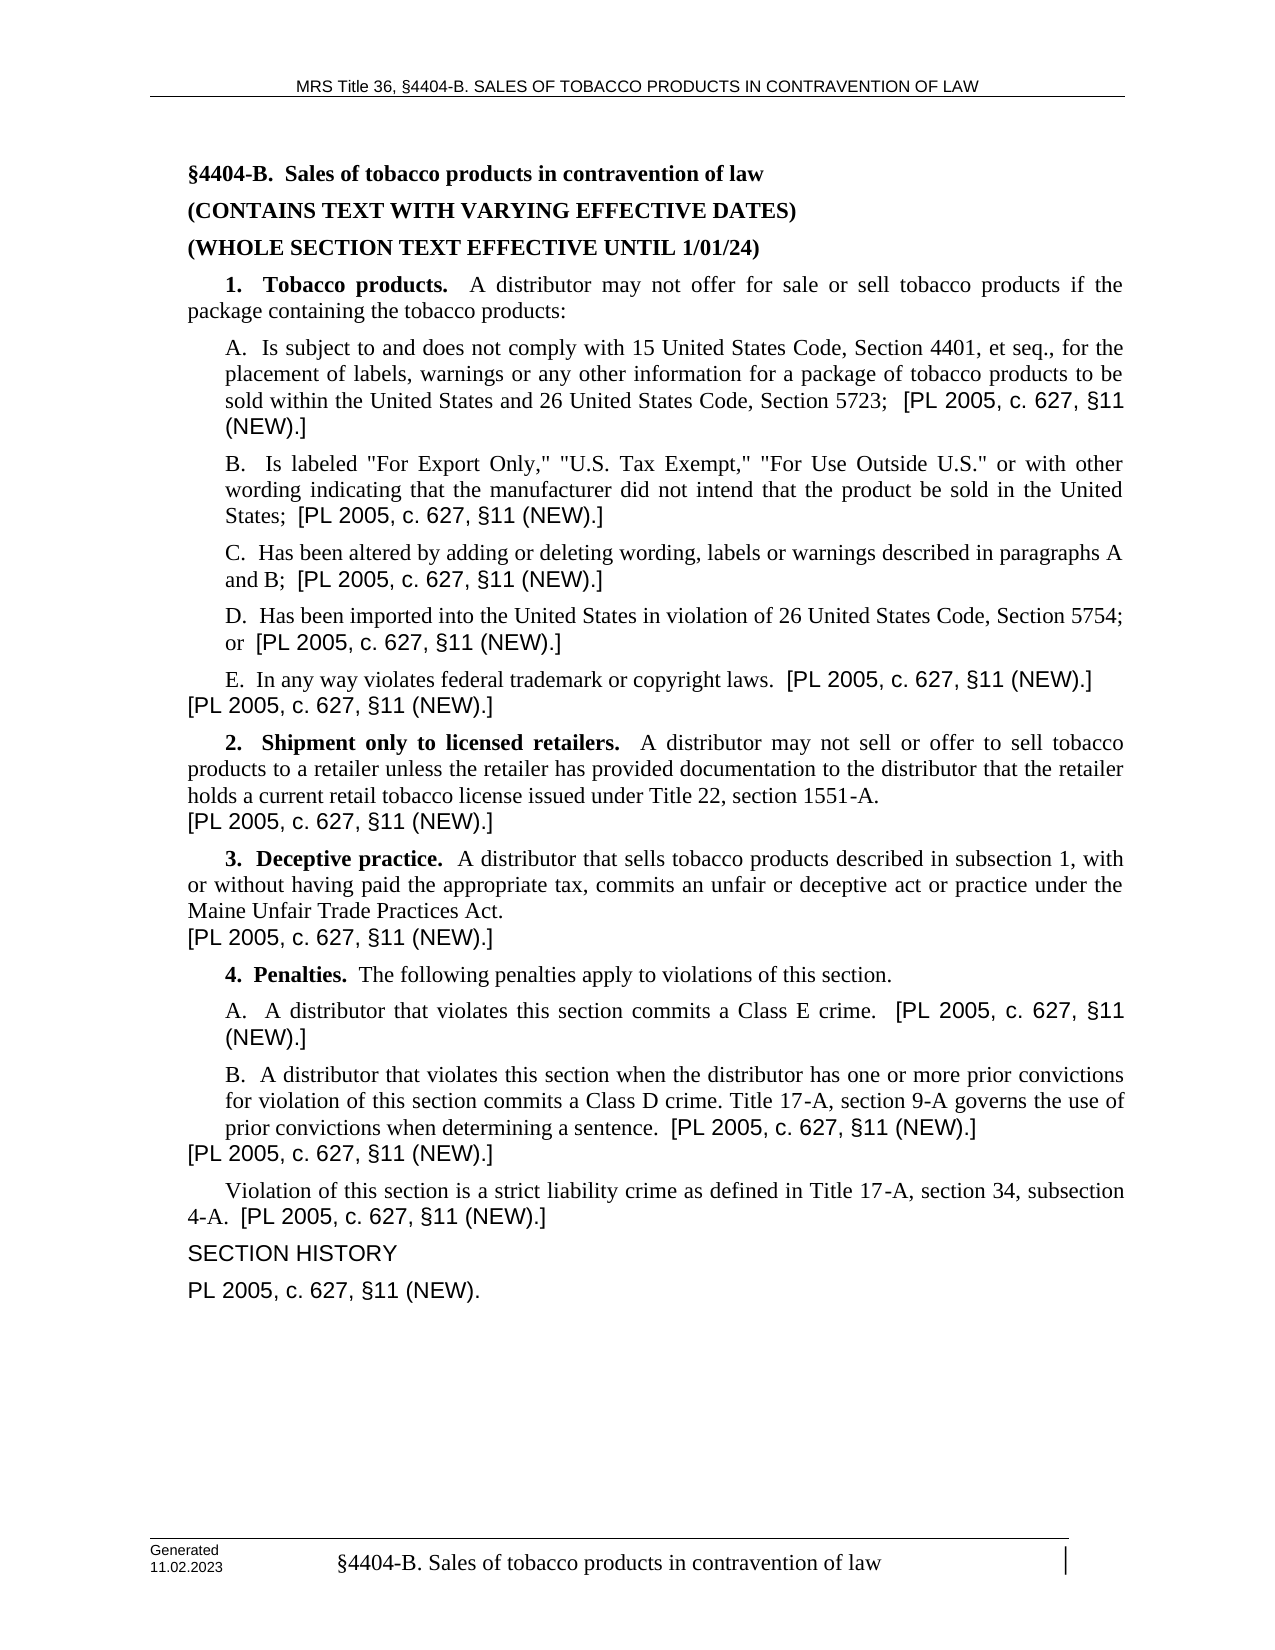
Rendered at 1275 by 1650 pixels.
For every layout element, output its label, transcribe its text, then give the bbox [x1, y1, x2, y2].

text 3. Deceptive practice. A distributor that sells tobacco products described in subsection 1, with or without having paid the appropriate tax, commits an unfair or deceptive act or practice under the Maine Unfair Trade Practices Act. [187, 845, 1125, 924]
text Violation of this section is a strict liability crime as defined in Title 17‑A, section 34, subsection 4‑A. [PL 2005, c. 627, §11 (NEW).] [187, 1177, 1125, 1229]
text SECTION HISTORY [187, 1240, 1125, 1266]
text [PL 2005, c. 627, §11 (NEW).] [187, 924, 1125, 950]
text C. Has been altered by adding or deleting wording, labels or warnings described in paragraphs A and B; [PL 2005, c. 627, §11 (NEW).] [225, 539, 1125, 592]
text 2. Shipment only to licensed retailers. A distributor may not sell or offer to sell tobacco products to a retailer unless the retailer has provided documentation to the distributor that the retailer holds a current retail tobacco license issued under Title 22, section 1551‑A. [187, 729, 1125, 808]
text D. Has been imported into the United States in violation of 26 United States Code, Section 5754; or [PL 2005, c. 627, §11 (NEW).] [225, 603, 1125, 655]
text E. In any way violates federal trademark or copyright laws. [PL 2005, c. 627, §11 (NEW).] [225, 666, 1125, 692]
text (CONTAINS TEXT WITH VARYING EFFECTIVE DATES) [187, 197, 1125, 223]
text [PL 2005, c. 627, §11 (NEW).] [187, 1140, 1125, 1166]
text §4404-B. Sales of tobacco products in contravention of law [187, 160, 1125, 187]
text [PL 2005, c. 627, §11 (NEW).] [187, 808, 1125, 834]
text 4. Penalties. The following penalties apply to violations of this section. [187, 961, 1125, 987]
text B. A distributor that violates this section when the distributor has one or more prior convictions for violation of this section commits a Class D crime. Title 17‑A, section 9‑A governs the use of prior convictions when determining a sentence. [PL 2005, c. 627, §11 (NEW).] [225, 1061, 1125, 1140]
text [PL 2005, c. 627, §11 (NEW).] [187, 692, 1125, 719]
text B. Is labeled "For Export Only," "U.S. Tax Exempt," "For Use Outside U.S." or with other wording indicating that the manufacturer did not intend that the product be sold in the United States; [PL 2005, c. 627, §11 (NEW).] [225, 450, 1125, 529]
text A. Is subject to and does not comply with 15 United States Code, Section 4401, et seq., for the placement of labels, warnings or any other information for a package of tobacco products to be sold within the United States and 26 United States Code, Section 5723; [PL 2005, c. 627, §11 (NEW).] [225, 334, 1125, 439]
text (WHOLE SECTION TEXT EFFECTIVE UNTIL 1/01/24) [187, 234, 1125, 260]
text 1. Tobacco products. A distributor may not offer for sale or sell tobacco products if the package containing the tobacco products: [187, 271, 1125, 323]
text A. A distributor that violates this section commits a Class E crime. [PL 2005, c. 627, §11 (NEW).] [225, 997, 1125, 1050]
text PL 2005, c. 627, §11 (NEW). [187, 1277, 1125, 1303]
